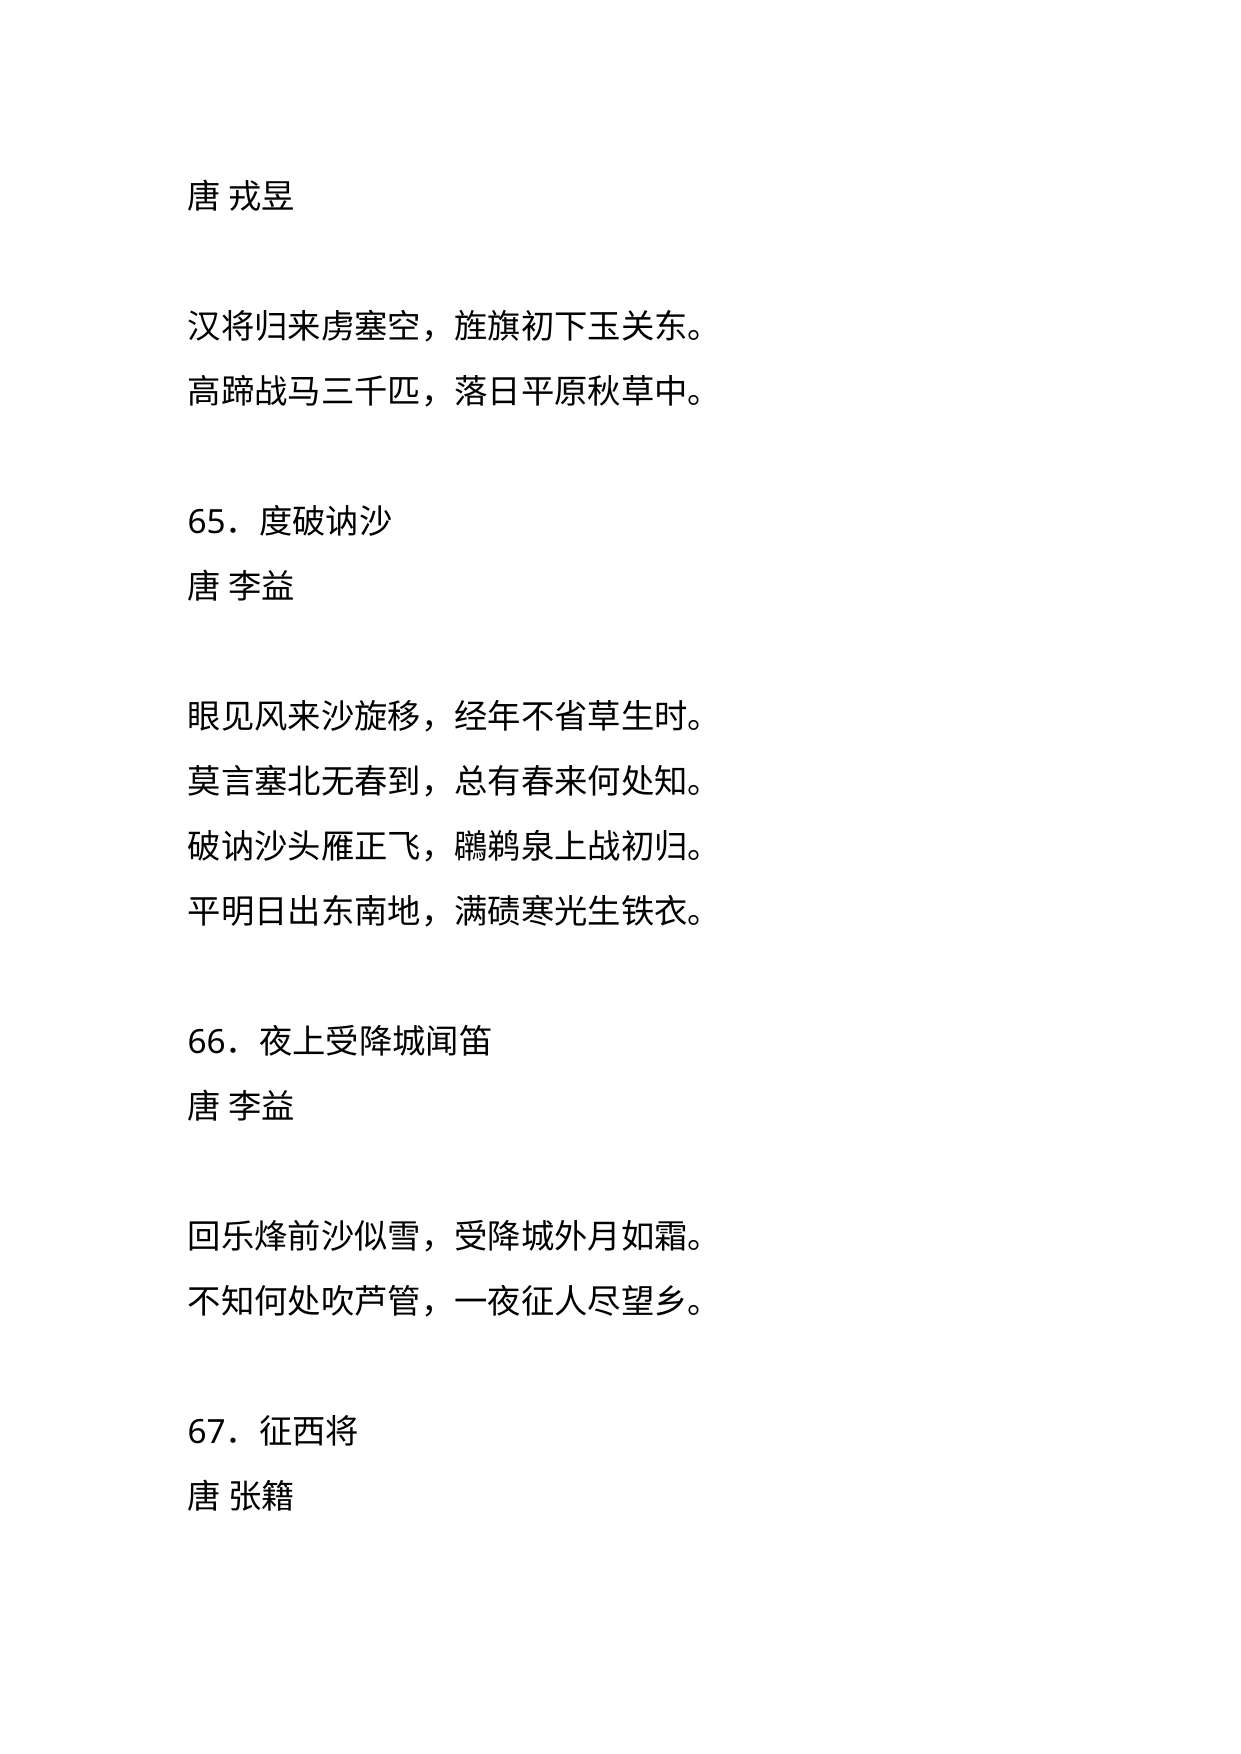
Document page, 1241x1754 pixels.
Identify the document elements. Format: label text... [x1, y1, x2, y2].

text 破讷沙头雁正飞，鸊鹈泉上战初归。 [187, 812, 1053, 877]
text 眼见风来沙旋移，经年不省草生时。 [187, 682, 1053, 747]
text 唐 李益 [187, 1072, 1053, 1137]
text 回乐烽前沙似雪，受降城外月如霜。 [187, 1202, 1053, 1267]
text 不知何处吹芦管，一夜征人尽望乡。 [187, 1267, 1053, 1332]
text 唐 戎昱 [187, 162, 1053, 227]
text 莫言塞北无春到，总有春来何处知。 [187, 747, 1053, 812]
text 唐 张籍 [187, 1462, 1053, 1527]
text 高蹄战马三千匹，落日平原秋草中。 [187, 357, 1053, 422]
text 汉将归来虏塞空，旌旗初下玉关东。 [187, 292, 1053, 357]
text 平明日出东南地，满碛寒光生铁衣。 [187, 877, 1053, 942]
text 65．度破讷沙 [187, 487, 1053, 552]
text 唐 李益 [187, 552, 1053, 617]
text 67．征西将 [187, 1397, 1053, 1462]
text 66．夜上受降城闻笛 [187, 1007, 1053, 1072]
